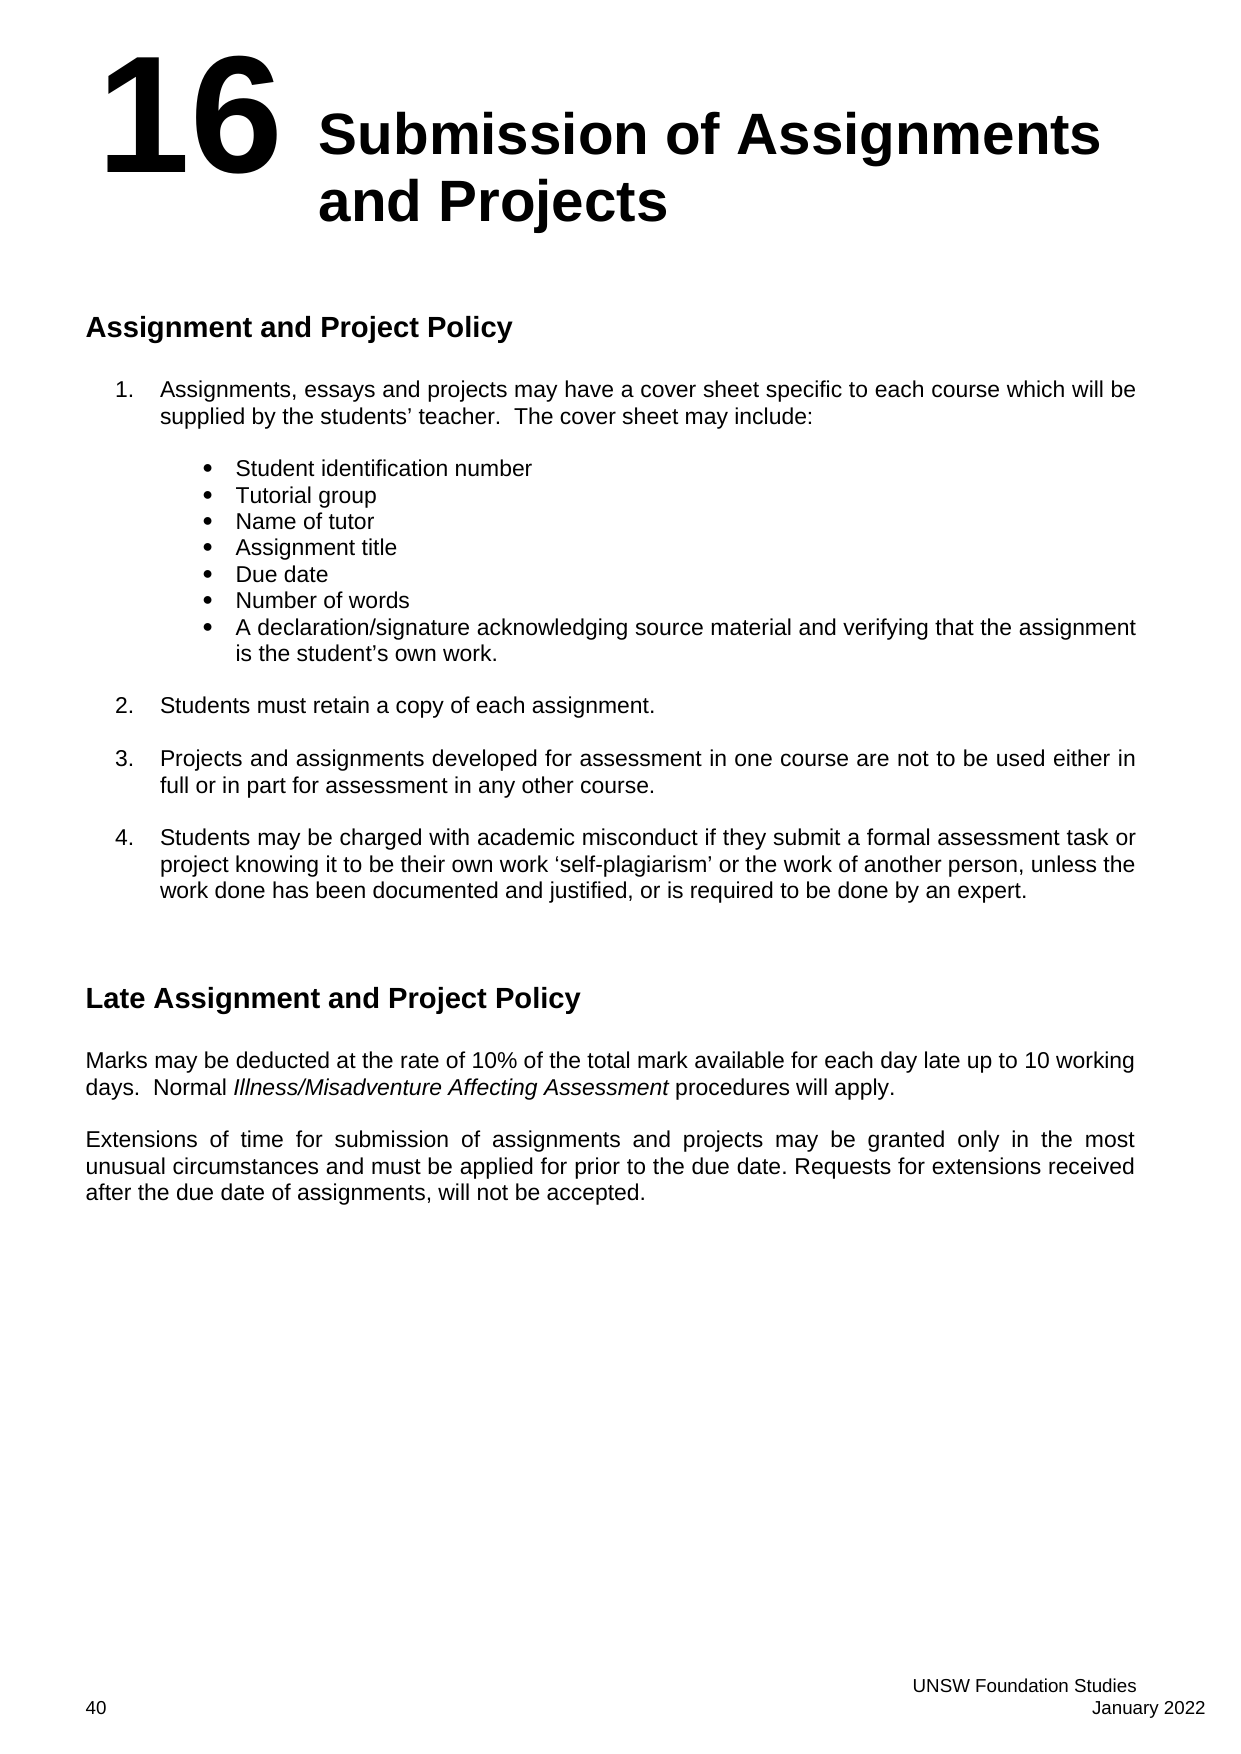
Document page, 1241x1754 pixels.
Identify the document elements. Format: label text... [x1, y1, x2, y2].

list Name of tutor [203, 508, 1137, 534]
text Extensions of time for submission of assignments and projects may be granted only in the most unusual circumstances and must be applied for prior to the due date. Requests for extensions received after the due date of assignments, will not be accepted. [85, 1126, 1137, 1205]
list A declaration/signature acknowledging source material and verifying that the assignment is the student’s own work. [203, 613, 1137, 666]
list Tutorial group [203, 482, 1137, 508]
list Assignment title [203, 534, 1137, 561]
list Assignments, essays and projects may have a cover sheet specific to each course which will be supplied by the students’ teacher. The cover sheet may include: [115, 376, 1137, 429]
list Projects and assignments developed for assessment in one course are not to be used either in full or in part for assessment in any other course. [115, 745, 1137, 798]
subtitle Late Assignment and Project Policy [85, 981, 1137, 1014]
list Students must retain a copy of each assignment. [115, 692, 1137, 719]
subtitle Assignment and Project Policy [85, 310, 1137, 344]
list Student identification number [203, 455, 1137, 482]
text Marks may be deducted at the rate of 10% of the total mark available for each day late up to 10 working days. Normal Illness/Misadventure Affecting Assessment procedures will apply. [85, 1047, 1137, 1100]
list Due date [203, 561, 1137, 587]
subtitle Submission of Assignments and Projects [0, 99, 1115, 234]
list Students may be charged with academic misconduct if they submit a formal assessment task or project knowing it to be their own work ‘self-plagiarism’ or the work of another person, unless the work done has been documented and justified, or is required to be done by an expert. [115, 824, 1137, 903]
list Number of words [203, 587, 1137, 613]
